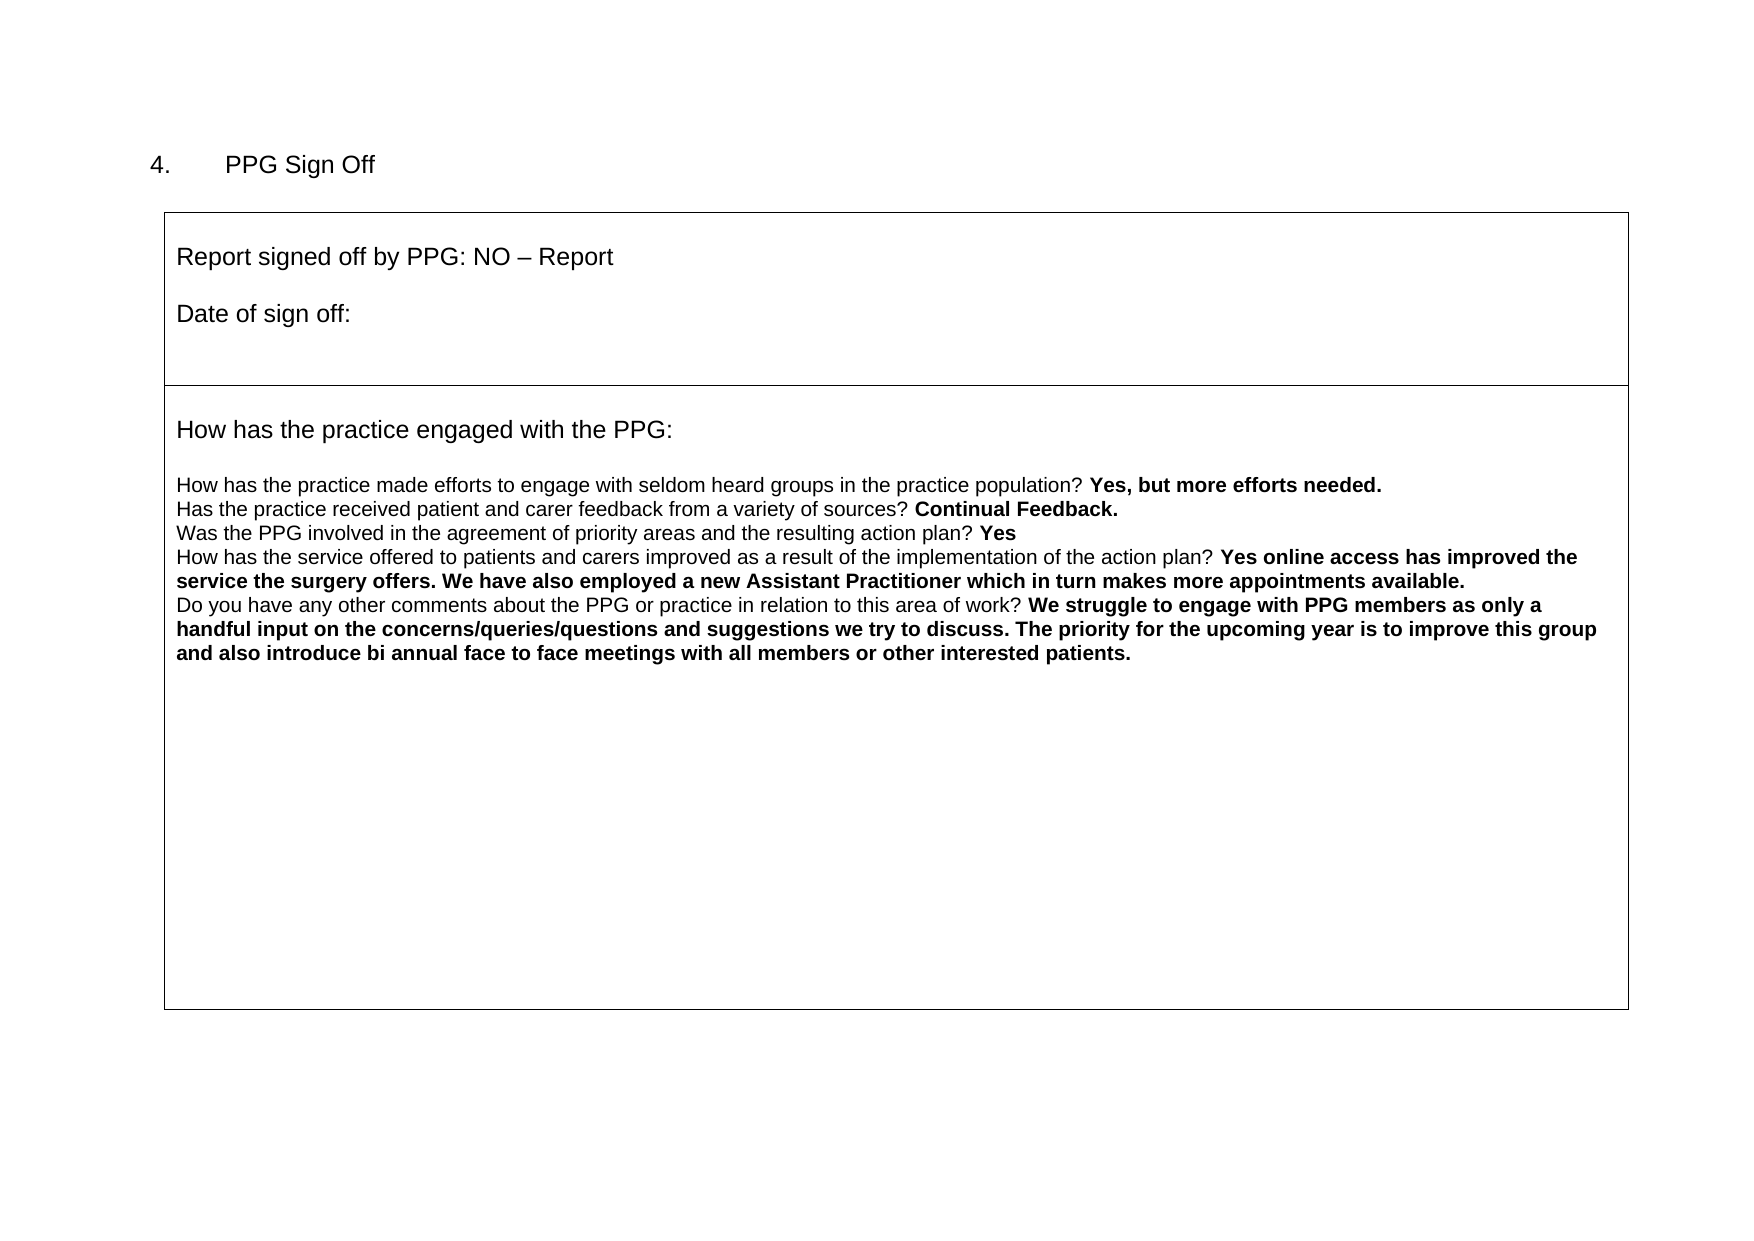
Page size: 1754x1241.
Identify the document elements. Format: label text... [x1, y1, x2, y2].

list PPG Sign Off [150, 150, 1604, 179]
table_cell How has the practice engaged with the PPG: How has the practice made efforts to engage with seldom heard groups in the practice population? Yes, but more efforts needed. Has the practice received patient and carer feedback from a variety of sources? Continual Feedback. Was the PPG involved in the agreement of priority areas and the resulting action plan? Yes How has the service offered to patients and carers improved as a result of the implementation of the action plan? Yes online access has improved the service the surgery offers. We have also employed a new Assistant Practitioner which in turn makes more appointments available. Do you have any other comments about the PPG or practice in relation to this area of work? We struggle to engage with PPG members as only a handful input on the concerns/queries/questions and suggestions we try to discuss. The priority for the upcoming year is to improve this group and also introduce bi annual face to face meetings with all members or other interested patients. [165, 386, 1628, 1009]
table_header Report signed off by PPG: NO – Report Date of sign off: [165, 213, 1628, 385]
